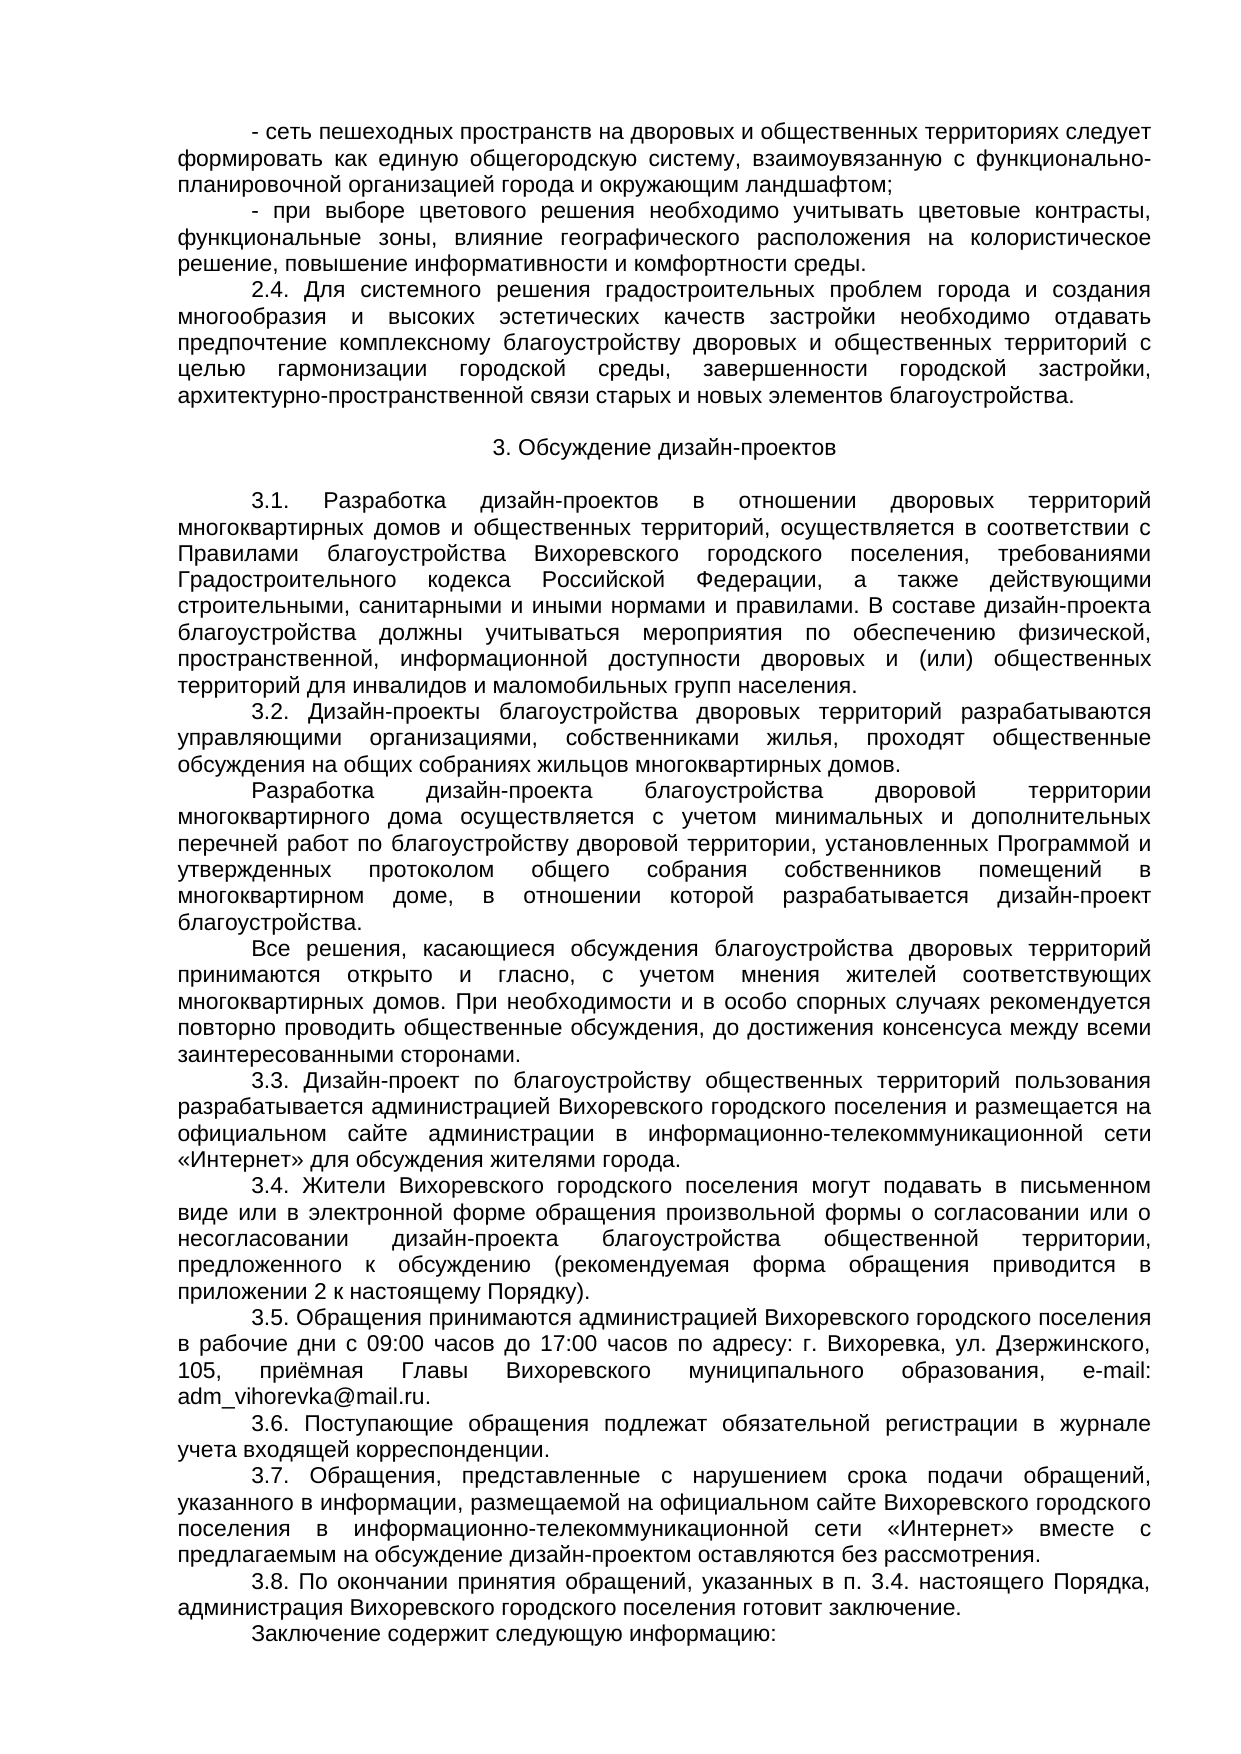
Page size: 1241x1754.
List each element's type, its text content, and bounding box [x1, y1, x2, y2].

text Все решения, касающиеся обсуждения благоустройства дворовых территорий принимаются открыто и гласно, с учетом мнения жителей соответствующих многоквартирных домов. При необходимости и в особо спорных случаях рекомендуется повторно проводить общественные обсуждения, до достижения консенсуса между всеми заинтересованными сторонами. [177, 935, 1152, 1067]
text 3.4. Жители Вихоревского городского поселения могут подавать в письменном виде или в электронной форме обращения произвольной формы о согласовании или о несогласовании дизайн-проекта благоустройства общественной территории, предложенного к обсуждению (рекомендуемая форма обращения приводится в приложении 2 к настоящему Порядку). [177, 1172, 1152, 1304]
text 3.8. По окончании принятия обращений, указанных в п. 3.4. настоящего Порядка, администрация Вихоревского городского поселения готовит заключение. [177, 1568, 1152, 1620]
text 3.6. Поступающие обращения подлежат обязательной регистрации в журнале учета входящей корреспонденции. [177, 1409, 1152, 1462]
text 3.3. Дизайн-проект по благоустройству общественных территорий пользования разрабатывается администрацией Вихоревского городского поселения и размещается на официальном сайте администрации в информационно-телекоммуникационной сети «Интернет» для обсуждения жителями города. [177, 1067, 1152, 1172]
text 2.4. Для системного решения градостроительных проблем города и создания многообразия и высоких эстетических качеств застройки необходимо отдавать предпочтение комплексному благоустройству дворовых и общественных территорий с целью гармонизации городской среды, завершенности городской застройки, архитектурно-пространственной связи старых и новых элементов благоустройства. [177, 276, 1152, 408]
text - сеть пешеходных пространств на дворовых и общественных территориях следует формировать как единую общегородскую систему, взаимоувязанную с функционально-планировочной организацией города и окружающим ландшафтом; [177, 118, 1152, 197]
text 3.1. Разработка дизайн-проектов в отношении дворовых территорий многоквартирных домов и общественных территорий, осуществляется в соответствии с Правилами благоустройства Вихоревского городского поселения, требованиями Градостроительного кодекса Российской Федерации, а также действующими строительными, санитарными и иными нормами и правилами. В составе дизайн-проекта благоустройства должны учитываться мероприятия по обеспечению физической, пространственной, информационной доступности дворовых и (или) общественных территорий для инвалидов и маломобильных групп населения. [177, 487, 1152, 698]
text Заключение содержит следующую информацию: [177, 1620, 1152, 1647]
text Разработка дизайн-проекта благоустройства дворовой территории многоквартирного дома осуществляется с учетом минимальных и дополнительных перечней работ по благоустройству дворовой территории, установленных Программой и утвержденных протоколом общего собрания собственников помещений в многоквартирном доме, в отношении которой разрабатывается дизайн-проект благоустройства. [177, 777, 1152, 935]
text - при выборе цветового решения необходимо учитывать цветовые контрасты, функциональные зоны, влияние географического расположения на колористическое решение, повышение информативности и комфортности среды. [177, 197, 1152, 276]
text 3.5. Обращения принимаются администрацией Вихоревского городского поселения в рабочие дни с 09:00 часов до 17:00 часов по адресу: г. Вихоревка, ул. Дзержинского, 105, приёмная Главы Вихоревского муниципального образования, e-mail: adm_vihorevka@mail.ru. [177, 1304, 1152, 1409]
text 3.2. Дизайн-проекты благоустройства дворовых территорий разрабатываются управляющими организациями, собственниками жилья, проходят общественные обсуждения на общих собраниях жильцов многоквартирных домов. [177, 698, 1152, 777]
text 3. Обсуждение дизайн-проектов [177, 434, 1152, 461]
text 3.7. Обращения, представленные с нарушением срока подачи обращений, указанного в информации, размещаемой на официальном сайте Вихоревского городского поселения в информационно-телекоммуникационной сети «Интернет» вместе с предлагаемым на обсуждение дизайн-проектом оставляются без рассмотрения. [177, 1462, 1152, 1568]
